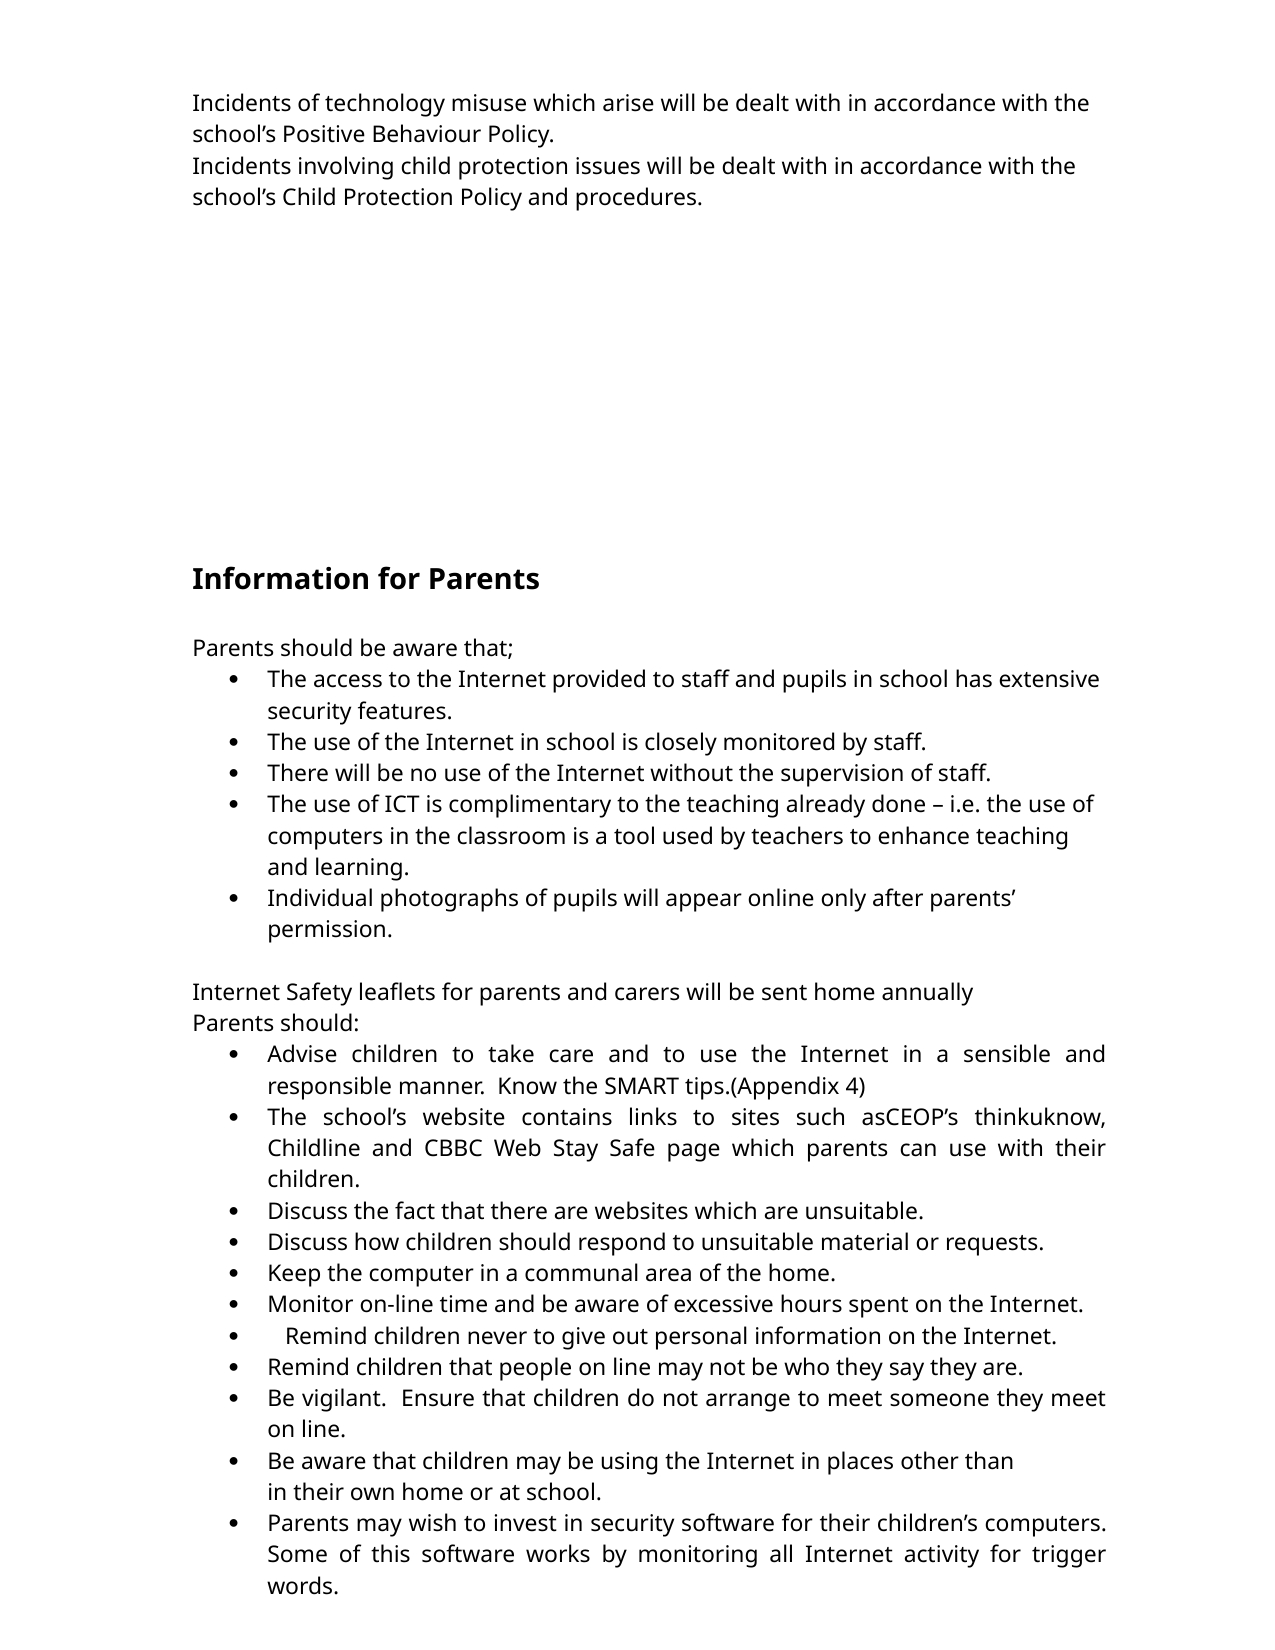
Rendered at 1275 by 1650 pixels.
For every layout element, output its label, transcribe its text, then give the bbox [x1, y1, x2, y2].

list Discuss how children should respond to unsuitable material or requests. [229, 1226, 1107, 1257]
text Incidents involving child protection issues will be dealt with in accordance with the school’s Child Protection Policy and procedures. [192, 149, 1107, 212]
text Parents should: [192, 1007, 1107, 1038]
list Discuss the fact that there are websites which are unsuitable. [229, 1194, 1107, 1226]
list The use of the Internet in school is closely monitored by staff. [229, 726, 1107, 757]
list Keep the computer in a communal area of the home. [229, 1257, 1107, 1288]
text in their own home or at school. [267, 1476, 1107, 1507]
text Parents should be aware that; [192, 632, 1107, 663]
text Information for Parents [192, 558, 1107, 598]
list The school’s website contains links to sites such asCEOP’s thinkuknow, Childline and CBBC Web Stay Safe page which parents can use with their children. [229, 1101, 1107, 1194]
list The access to the Internet provided to staff and pupils in school has extensive security features. [229, 663, 1107, 726]
list Individual photographs of pupils will appear online only after parents’ permission. [229, 882, 1107, 944]
list Parents may wish to invest in security software for their children’s computers. Some of this software works by monitoring all Internet activity for trigger words. [229, 1507, 1107, 1601]
list Be aware that children may be using the Internet in places other than [229, 1444, 1107, 1476]
list Advise children to take care and to use the Internet in a sensible and responsible manner. Know the SMART tips.(Appendix 4) [229, 1038, 1107, 1101]
text  Monitor on-line time and be aware of excessive hours spent on the Internet. [229, 1288, 1107, 1319]
text Incidents of technology misuse which arise will be dealt with in accordance with the school’s Positive Behaviour Policy. [192, 87, 1107, 149]
text Internet Safety leaflets for parents and carers will be sent home annually [192, 976, 1107, 1007]
text Remind children never to give out personal information on the Internet. [229, 1319, 1107, 1351]
list There will be no use of the Internet without the supervision of staff. [229, 757, 1107, 788]
list The use of ICT is complimentary to the teaching already done – i.e. the use of computers in the classroom is a tool used by teachers to enhance teaching and learning. [229, 788, 1107, 882]
text  Remind children that people on line may not be who they say they are. [229, 1351, 1107, 1382]
list Be vigilant. Ensure that children do not arrange to meet someone they meet on line. [229, 1382, 1107, 1444]
